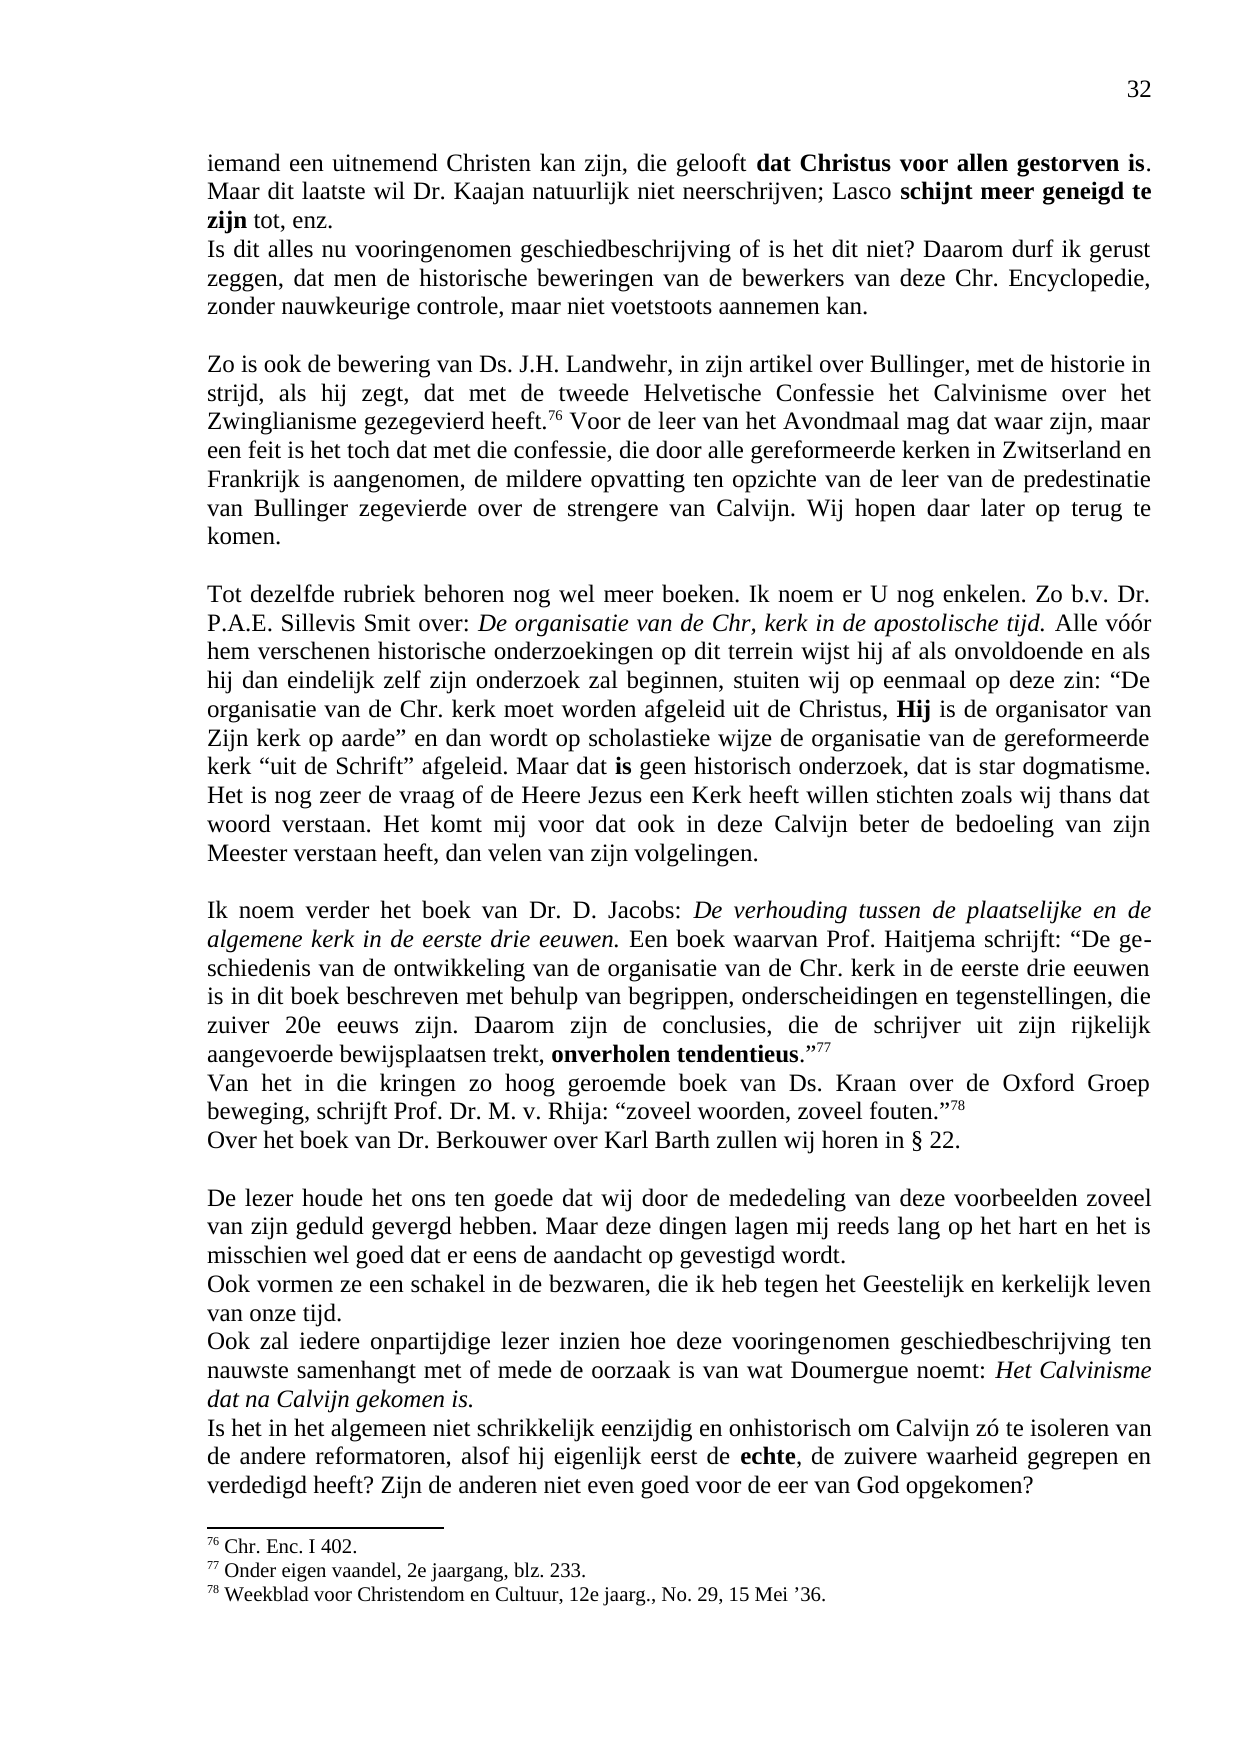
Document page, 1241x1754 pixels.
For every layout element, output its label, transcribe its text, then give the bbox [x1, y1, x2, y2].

text Over het boek van Dr. Berkouwer over Karl Barth zullen wij horen in § 22. [207, 1125, 1152, 1154]
text Is dit alles nu vooringenomen geschiedbeschrijving of is het dit niet? Daarom durf ik gerust zeggen, dat men de historische beweringen van de bewerkers van deze Chr. Encyclopedie, zonder nauwkeurige controle, maar niet voetstoots aannemen kan. [207, 234, 1152, 320]
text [207, 148, 1152, 234]
text Van het in die kringen zo hoog geroemde boek van Ds. Kraan over de Oxford Groep beweging, schrijft Prof. Dr. M. v. Rhija: “zoveel woorden, zoveel fouten.” [207, 1068, 1152, 1125]
text De lezer houde het ons ten goede dat wij door de mededeling van deze voorbeelden zoveel van zijn geduld gevergd hebben. Maar deze dingen lagen mij reeds lang op het hart en het is misschien wel goed dat er eens de aandacht op gevestigd wordt. [207, 1183, 1152, 1269]
text Ook vormen ze een schakel in de bezwaren, die ik heb tegen het Geestelijk en kerkelijk leven van onze tijd. [207, 1269, 1152, 1326]
text Tot dezelfde rubriek behoren nog wel meer boeken. Ik noem er U nog enkelen. Zo b.v. Dr. P.A.E. Sillevis Smit over: De organisatie van de Chr, kerk in de apostolische tijd. Alle vóór hem verschenen historische onderzoekingen op dit terrein wijst hij af als onvoldoende en als hij dan eindelijk zelf zijn onderzoek zal beginnen, stuiten wij op eenmaal op deze zin: “De organisatie van de Chr. kerk moet worden afgeleid uit de Christus, Hij is de organisator van Zijn kerk op aarde” en dan wordt op scholastieke wijze de organisatie van de gereformeerde kerk “uit de Schrift” afgeleid. Maar dat is geen historisch onderzoek, dat is star dogmatisme. Het is nog zeer de vraag of de Heere Jezus een Kerk heeft willen stichten zoals wij thans dat woord verstaan. Het komt mij voor dat ook in deze Calvijn beter de bedoeling van zijn Meester verstaan heeft, dan velen van zijn volgelingen. [207, 579, 1152, 866]
text Zo is ook de bewering van Ds. J.H. Landwehr, in zijn artikel over Bullinger, met de historie in strijd, als hij zegt, dat met de tweede Helvetische Confessie het Calvinisme over het Zwinglianisme gezegevierd heeft. Voor de leer van het Avondmaal mag dat waar zijn, maar een feit is het toch dat met die confessie, die door alle gereformeerde kerken in Zwitserland en Frankrijk is aangenomen, de mildere opvatting ten opzichte van de leer van de predestinatie van Bullinger zegevierde over de strengere van Calvijn. Wij hopen daar later op terug te komen. [207, 349, 1152, 550]
text Ik noem verder het boek van Dr. D. Jacobs: De verhouding tussen de plaatselijke en de algemene kerk in de eerste drie eeuwen. Een boek waarvan Prof. Haitjema schrijft: “De geschiedenis van de ontwikkeling van de organisatie van de Chr. kerk in de eerste drie eeuwen is in dit boek beschreven met behulp van begrippen, onderscheidingen en tegenstellingen, die zuiver 20e eeuws zijn. Daarom zijn de conclusies, die de schrijver uit zijn rijkelijk aangevoerde bewijsplaatsen trekt, onverholen tendentieus.” [207, 895, 1152, 1068]
text Is het in het algemeen niet schrikkelijk eenzijdig en onhistorisch om Calvijn zó te isoleren van de andere reformatoren, alsof hij eigenlijk eerst de echte, de zuivere waarheid gegrepen en verdedigd heeft? Zijn de anderen niet even goed voor de eer van God opgekomen? [207, 1413, 1152, 1499]
text Ook zal iedere onpartijdige lezer inzien hoe deze vooringenomen geschiedbeschrijving ten nauwste samenhangt met of mede de oorzaak is van wat Doumergue noemt: Het Calvinisme dat na Calvijn gekomen is. [207, 1326, 1152, 1413]
